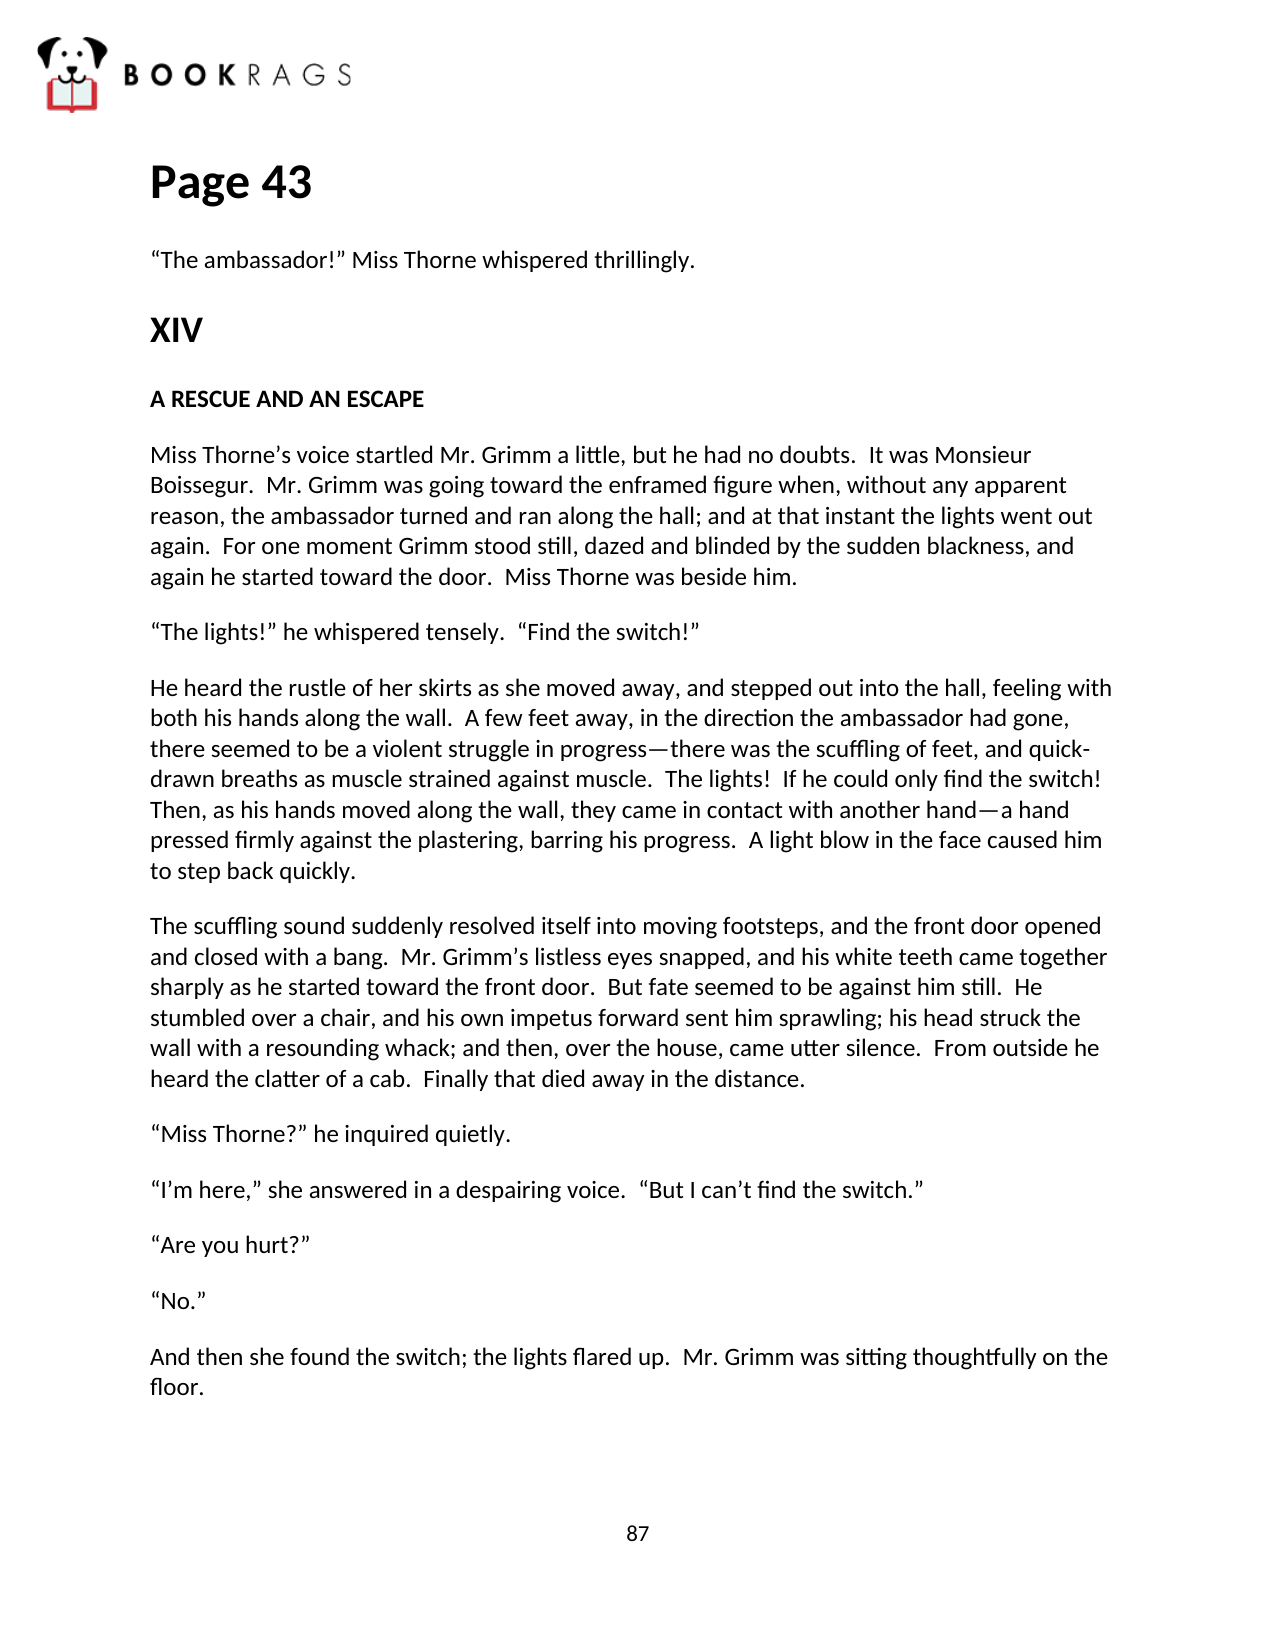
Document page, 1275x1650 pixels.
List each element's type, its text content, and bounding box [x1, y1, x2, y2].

text Miss Thorne’s voice startled Mr. Grimm a little, but he had no doubts. It was Monsieur Boissegur. Mr. Grimm was going toward the enframed figure when, without any apparent reason, the ambassador turned and ran along the hall; and at that instant the lights went out again. For one moment Grimm stood still, dazed and blinded by the sudden blackness, and again he started toward the door. Miss Thorne was beside him. [150, 439, 1125, 591]
text “I’m here,” she answered in a despairing voice. “But I can’t find the switch.” [150, 1174, 1125, 1205]
text “No.” [150, 1285, 1125, 1316]
text “The ambassador!” Miss Thorne whispered thrillingly. [150, 244, 1125, 275]
text “Miss Thorne?” he inquired quietly. [150, 1119, 1125, 1149]
text The scuffling sound suddenly resolved itself into moving footsteps, and the front door opened and closed with a bang. Mr. Grimm’s listless eyes snapped, and his white teeth came together sharply as he started toward the front door. But fate seemed to be against him still. He stumbled over a chair, and his own impetus forward sent him sprawling; his head struck the wall with a resounding whack; and then, over the house, came utter silence. From outside he heard the clatter of a cab. Finally that died away in the distance. [150, 911, 1125, 1094]
text “The lights!” he whispered tensely. “Find the switch!” [150, 616, 1125, 647]
text Page 43 [150, 150, 1125, 211]
text And then she found the switch; the lights flared up. Mr. Grimm was sitting thoughtfully on the floor. [150, 1341, 1125, 1402]
text “Are you hurt?” [150, 1230, 1125, 1260]
picture [37, 37, 351, 113]
text He heard the rustle of her skirts as she moved away, and stepped out into the hall, feeling with both his hands along the wall. A few feet away, in the direction the ambassador had gone, there seemed to be a violent struggle in progress—­there was the scuffling of feet, and quick-drawn breaths as muscle strained against muscle. The lights! If he could only find the switch! Then, as his hands moved along the wall, they came in contact with another hand—­a hand pressed firmly against the plastering, barring his progress. A light blow in the face caused him to step back quickly. [150, 672, 1125, 886]
text XIV [150, 306, 1125, 352]
text A RESCUE AND AN ESCAPE [150, 383, 1125, 414]
